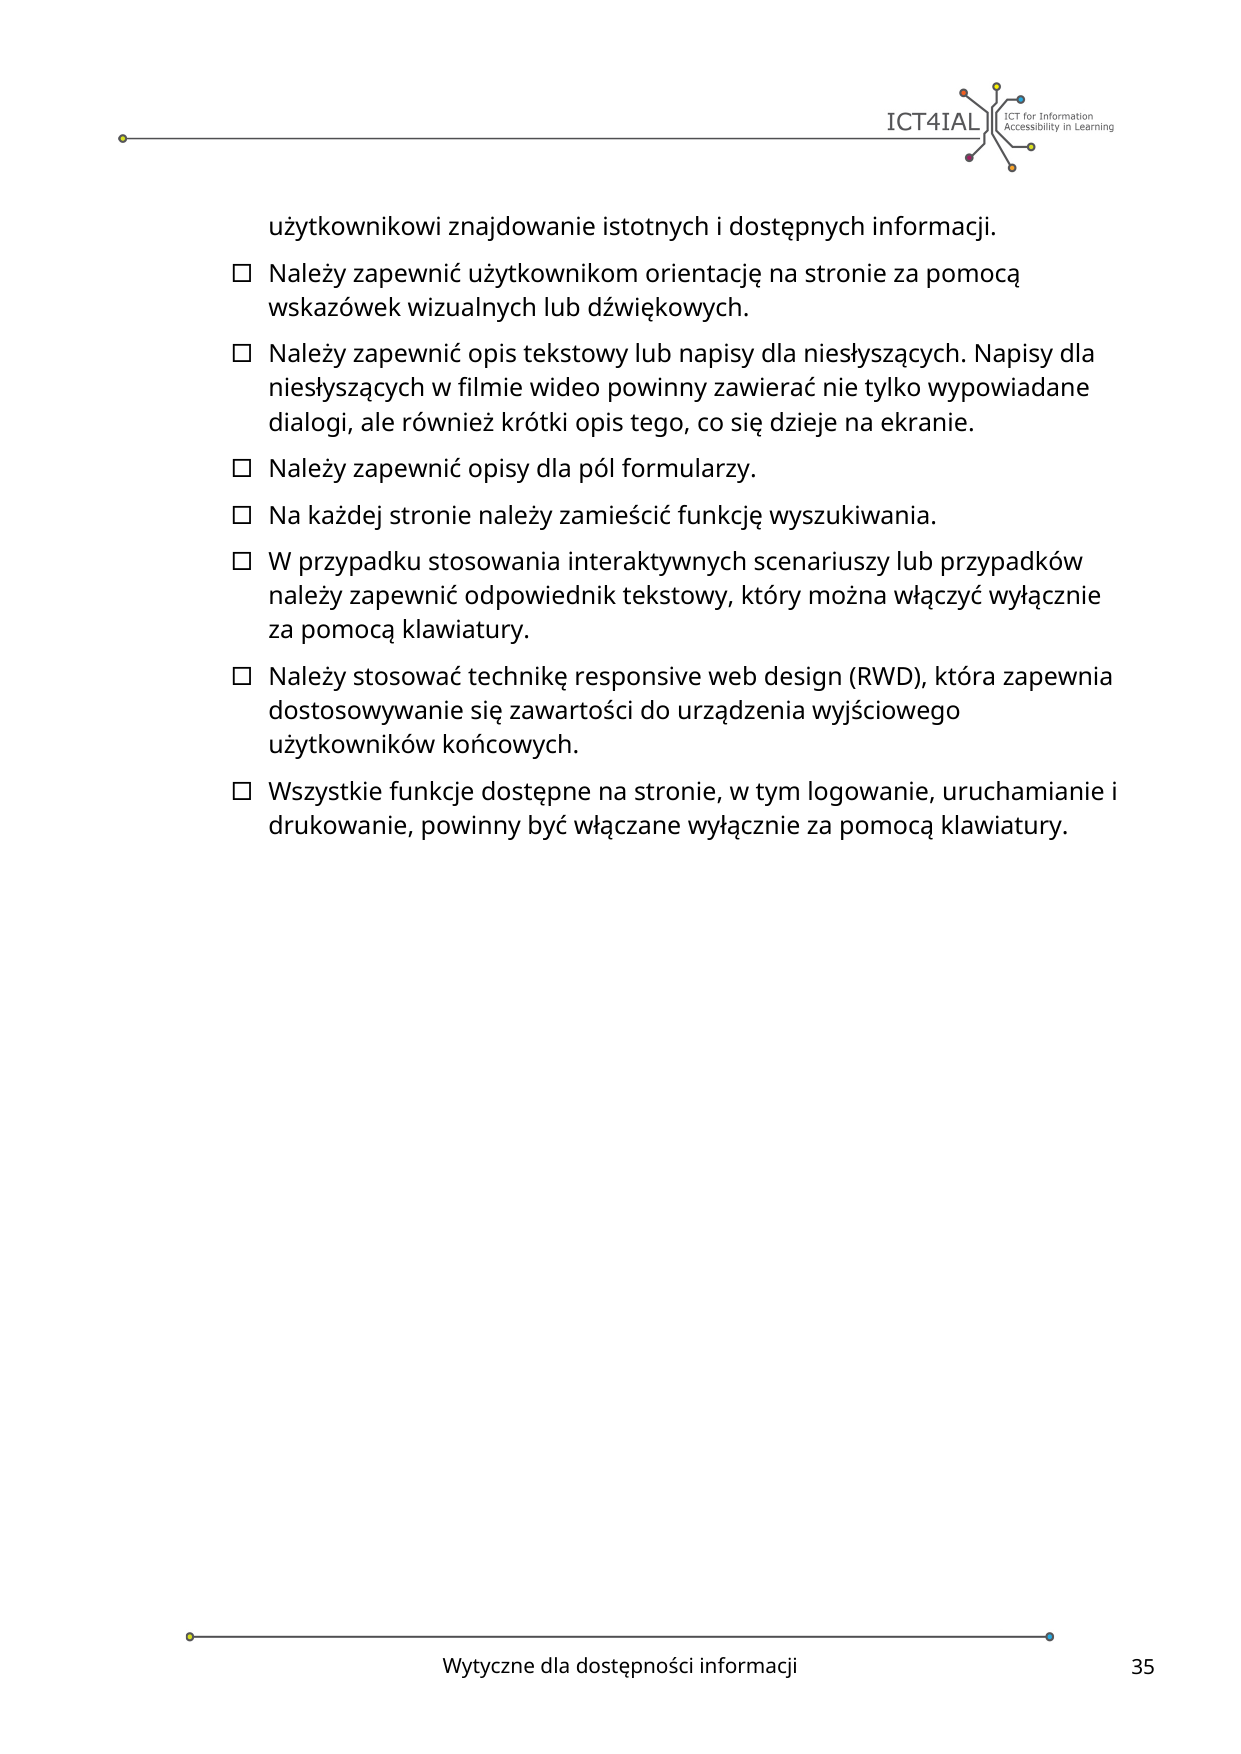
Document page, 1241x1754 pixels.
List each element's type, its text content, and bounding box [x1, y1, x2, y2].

list Należy zapewnić opis tekstowy lub napisy dla niesłyszących. Napisy dla niesłyszących w filmie wideo powinny zawierać nie tylko wypowiadane dialogi, ale również krótki opis tego, co się dzieje na ekranie. [231, 336, 1122, 438]
list Wszystkie funkcje dostępne na stronie, w tym logowanie, uruchamianie i drukowanie, powinny być włączane wyłącznie za pomocą klawiatury. [231, 773, 1122, 841]
list Należy stosować technikę responsive web design (RWD), która zapewnia dostosowywanie się zawartości do urządzenia wyjściowego użytkowników końcowych. [231, 658, 1122, 761]
picture [185, 1620, 1055, 1652]
list Należy zapewnić użytkownikom orientację na stronie za pomocą wskazówek wizualnych lub dźwiękowych. [231, 255, 1122, 323]
picture [118, 73, 1125, 181]
list Na każdej stronie należy zamieścić funkcję wyszukiwania. [231, 497, 1122, 531]
list W przypadku stosowania interaktywnych scenariuszy lub przypadków należy zapewnić odpowiednik tekstowy, który można włączyć wyłącznie za pomocą klawiatury. [231, 544, 1122, 646]
list Należy zapewnić opisy dla pól formularzy. [231, 451, 1122, 485]
